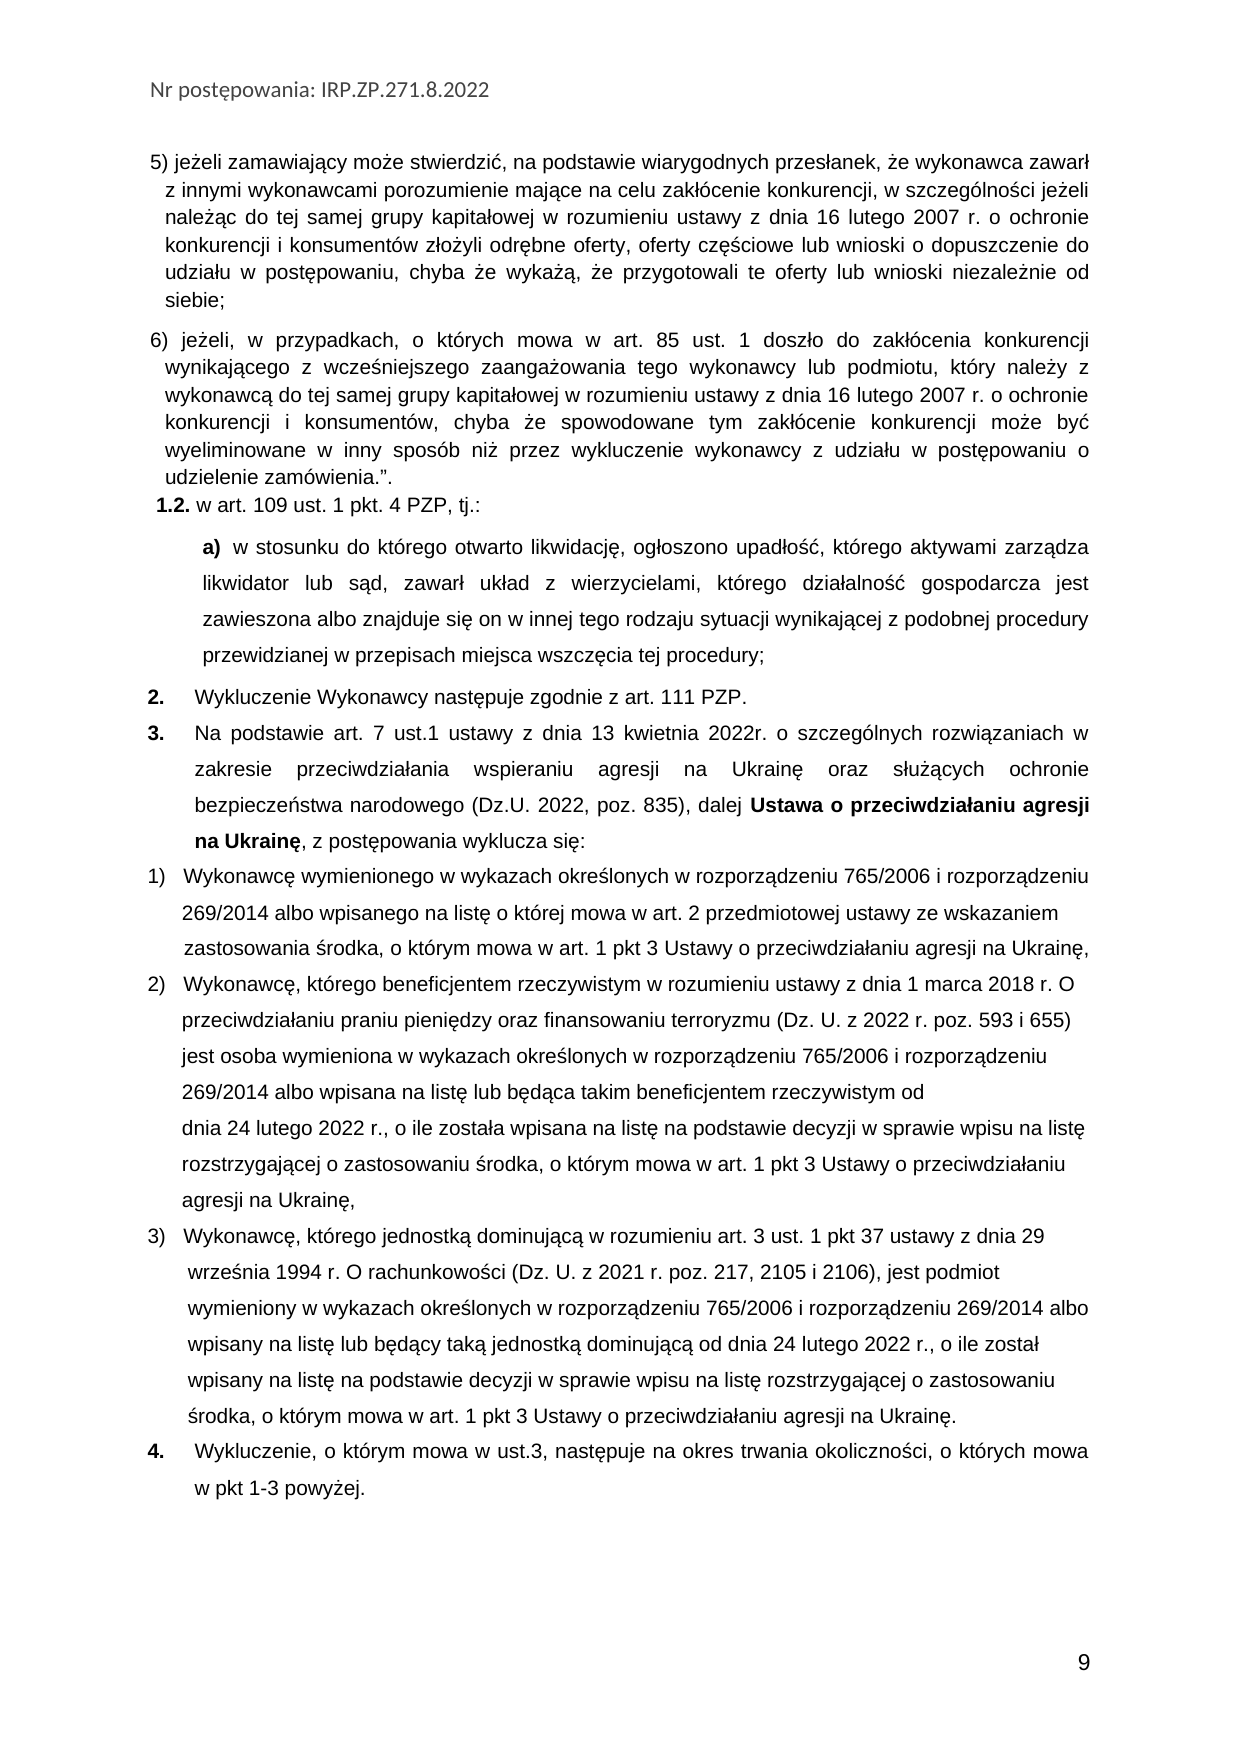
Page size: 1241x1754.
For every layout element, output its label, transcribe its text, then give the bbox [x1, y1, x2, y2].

text wpisany na listę lub będący taką jednostką dominującą od dnia 24 lutego 2022 r., o ile został [147, 1332, 1090, 1356]
text wpisany na listę na podstawie decyzji w sprawie wpisu na listę rozstrzygającej o zastosowaniu [147, 1367, 1090, 1391]
text jest osoba wymieniona w wykazach określonych w rozporządzeniu 765/2006 i rozporządzeniu [147, 1044, 1090, 1068]
list Wykluczenie, o którym mowa w ust.3, następuje na okres trwania okoliczności, o których mowa w pkt 1-3 powyżej. [147, 1439, 1090, 1499]
text 5) jeżeli zamawiający może stwierdzić, na podstawie wiarygodnych przesłanek, że wykonawca zawarł z innymi wykonawcami porozumienie mające na celu zakłócenie konkurencji, w szczególności jeżeli należąc do tej samej grupy kapitałowej w rozumieniu ustawy z dnia 16 lutego 2007 r. o ochronie konkurencji i konsumentów złożyli odrębne oferty, oferty częściowe lub wnioski o dopuszczenie do udziału w postępowaniu, chyba że wykażą, że przygotowali te oferty lub wnioski niezależnie od siebie; [150, 150, 1090, 311]
text 269/2014 albo wpisana na listę lub będąca takim beneficjentem rzeczywistym od [147, 1080, 1090, 1104]
text września 1994 r. O rachunkowości (Dz. U. z 2021 r. poz. 217, 2105 i 2106), jest podmiot [147, 1260, 1090, 1284]
text dnia 24 lutego 2022 r., o ile została wpisana na listę na podstawie decyzji w sprawie wpisu na listę [147, 1116, 1090, 1140]
list Na podstawie art. 7 ust.1 ustawy z dnia 13 kwietnia 2022r. o szczególnych rozwiązaniach w zakresie przeciwdziałania wspieraniu agresji na Ukrainę oraz służących ochronie bezpieczeństwa narodowego (Dz.U. 2022, poz. 835), dalej Ustawa o przeciwdziałaniu agresji na Ukrainę, z postępowania wyklucza się: [147, 721, 1090, 852]
text 1) Wykonawcę wymienionego w wykazach określonych w rozporządzeniu 765/2006 i rozporządzeniu [147, 864, 1090, 888]
text agresji na Ukrainę, 3) Wykonawcę, którego jednostką dominującą w rozumieniu art. 3 ust. 1 pkt 37 ustawy z dnia 29 [147, 1188, 1090, 1248]
text 269/2014 albo wpisanego na listę o której mowa w art. 2 przedmiotowej ustawy ze wskazaniem [147, 900, 1090, 924]
list Wykluczenie Wykonawcy następuje zgodnie z art. 111 PZP. [147, 685, 1090, 709]
text środka, o którym mowa w art. 1 pkt 3 Ustawy o przeciwdziałaniu agresji na Ukrainę. [147, 1403, 1090, 1427]
text zastosowania środka, o którym mowa w art. 1 pkt 3 Ustawy o przeciwdziałaniu agresji na Ukrainę, 2) Wykonawcę, którego beneficjentem rzeczywistym w rozumieniu ustawy z dnia 1 marca 2018 r. O [147, 936, 1090, 996]
text przeciwdziałaniu praniu pieniędzy oraz finansowaniu terroryzmu (Dz. U. z 2022 r. poz. 593 i 655) [147, 1008, 1090, 1032]
text wymieniony w wykazach określonych w rozporządzeniu 765/2006 i rozporządzeniu 269/2014 albo [147, 1296, 1090, 1319]
text 1.2. w art. 109 ust. 1 pkt. 4 PZP, tj.: [150, 492, 1090, 516]
text rozstrzygającej o zastosowaniu środka, o którym mowa w art. 1 pkt 3 Ustawy o przeciwdziałaniu [147, 1152, 1090, 1176]
text a) w stosunku do którego otwarto likwidację, ogłoszono upadłość, którego aktywami zarządza likwidator lub sąd, zawarł układ z wierzycielami, którego działalność gospodarcza jest zawieszona albo znajduje się on w innej tego rodzaju sytuacji wynikającej z podobnej procedury przewidzianej w przepisach miejsca wszczęcia tej procedury; [202, 535, 1090, 666]
text 6) jeżeli, w przypadkach, o których mowa w art. 85 ust. 1 doszło do zakłócenia konkurencji wynikającego z wcześniejszego zaangażowania tego wykonawcy lub podmiotu, który należy z wykonawcą do tej samej grupy kapitałowej w rozumieniu ustawy z dnia 16 lutego 2007 r. o ochronie konkurencji i konsumentów, chyba że spowodowane tym zakłócenie konkurencji może być wyeliminowane w inny sposób niż przez wykluczenie wykonawcy z udziału w postępowaniu o udzielenie zamówienia.”. [150, 327, 1090, 489]
